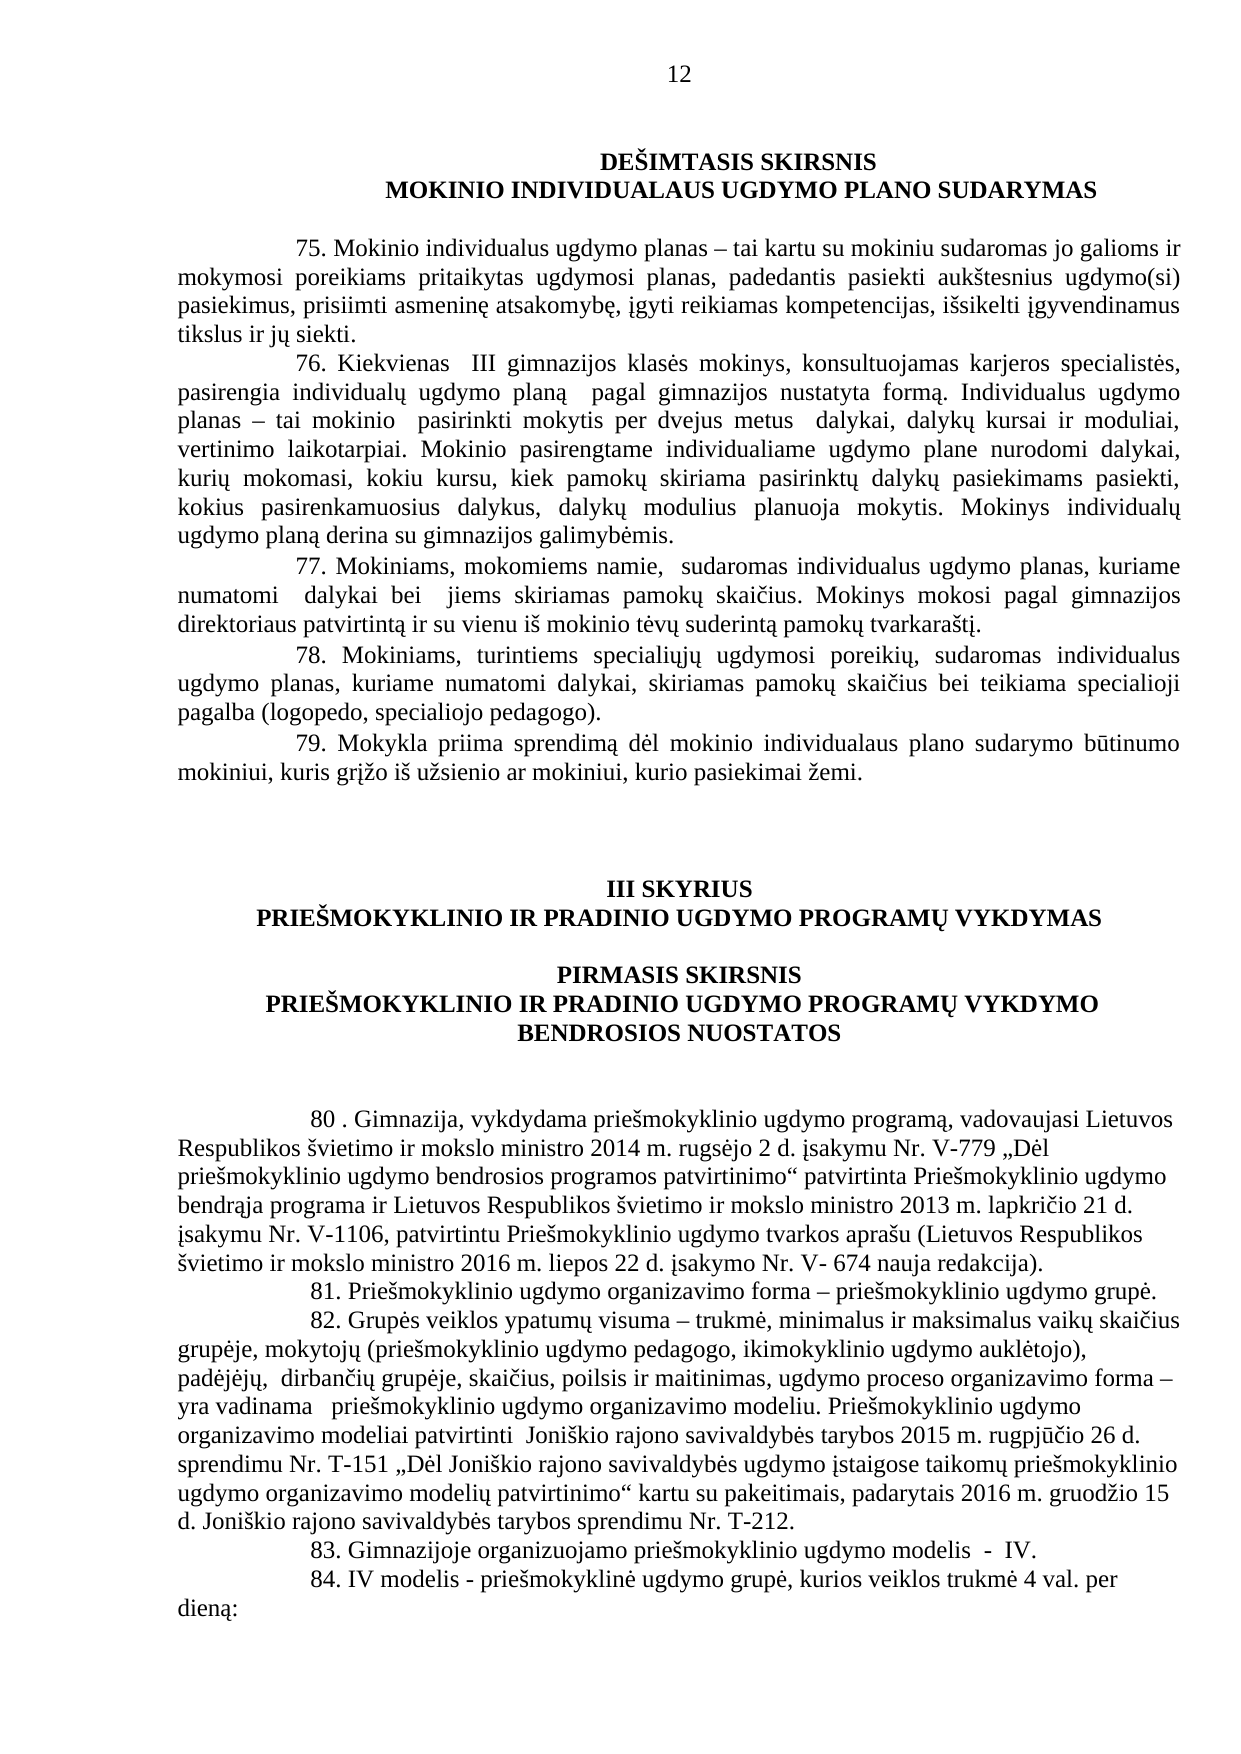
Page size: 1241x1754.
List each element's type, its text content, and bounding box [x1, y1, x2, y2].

text 80 . Gimnazija, vykdydama priešmokyklinio ugdymo programą, vadovaujasi Lietuvos Respublikos švietimo ir mokslo ministro 2014 m. rugsėjo 2 d. įsakymu Nr. V-779 „Dėl priešmokyklinio ugdymo bendrosios programos patvirtinimo“ patvirtinta Priešmokyklinio ugdymo bendrąja programa ir Lietuvos Respublikos švietimo ir mokslo ministro 2013 m. lapkričio 21 d. įsakymu Nr. V-1106, patvirtintu Priešmokyklinio ugdymo tvarkos aprašu (Lietuvos Respublikos švietimo ir mokslo ministro 2016 m. liepos 22 d. įsakymo Nr. V- 674 nauja redakcija). [177, 1104, 1181, 1276]
text 84. IV modelis - priešmokyklinė ugdymo grupė, kurios veiklos trukmė 4 val. per dieną: [177, 1564, 1181, 1621]
text 77. Mokiniams, mokomiems namie, sudaromas individualus ugdymo planas, kuriame numatomi dalykai bei jiems skiriamas pamokų skaičius. Mokinys mokosi pagal gimnazijos direktoriaus patvirtintą ir su vienu iš mokinio tėvų suderintą pamokų tvarkaraštį. [177, 551, 1181, 638]
text PRIEŠMOKYKLINIO IR PRADINIO UGDYMO PROGRAMŲ VYKDYMAS [177, 903, 1181, 931]
text 75. Mokinio individualus ugdymo planas – tai kartu su mokiniu sudaromas jo galioms ir mokymosi poreikiams pritaikytas ugdymosi planas, padedantis pasiekti aukštesnius ugdymo(si) pasiekimus, prisiimti asmeninę atsakomybę, įgyti reikiamas kompetencijas, išsikelti įgyvendinamus tikslus ir jų siekti. [177, 233, 1181, 348]
text 82. Grupės veiklos ypatumų visuma – trukmė, minimalus ir maksimalus vaikų skaičius grupėje, mokytojų (priešmokyklinio ugdymo pedagogo, ikimokyklinio ugdymo auklėtojo), padėjėjų, dirbančių grupėje, skaičius, poilsis ir maitinimas, ugdymo proceso organizavimo forma – yra vadinama priešmokyklinio ugdymo organizavimo modeliu. Priešmokyklinio ugdymo organizavimo modeliai patvirtinti Joniškio rajono savivaldybės tarybos 2015 m. rugpjūčio 26 d. sprendimu Nr. T-151 „Dėl Joniškio rajono savivaldybės ugdymo įstaigose taikomų priešmokyklinio ugdymo organizavimo modelių patvirtinimo“ kartu su pakeitimais, padarytais 2016 m. gruodžio 15 d. Joniškio rajono savivaldybės tarybos sprendimu Nr. T-212. [177, 1305, 1181, 1535]
text III SKYRIUS [177, 874, 1181, 903]
text PIRMASIS SKIRSNIS [177, 960, 1181, 989]
text 81. Priešmokyklinio ugdymo organizavimo forma – priešmokyklinio ugdymo grupė. [177, 1276, 1181, 1305]
text 76. Kiekvienas III gimnazijos klasės mokinys, konsultuojamas karjeros specialistės, pasirengia individualų ugdymo planą pagal gimnazijos nustatyta formą. Individualus ugdymo planas – tai mokinio pasirinkti mokytis per dvejus metus dalykai, dalykų kursai ir moduliai, vertinimo laikotarpiai. Mokinio pasirengtame individualiame ugdymo plane nurodomi dalykai, kurių mokomasi, kokiu kursu, kiek pamokų skiriama pasirinktų dalykų pasiekimams pasiekti, kokius pasirenkamuosius dalykus, dalykų modulius planuoja mokytis. Mokinys individualų ugdymo planą derina su gimnazijos galimybėmis. [177, 348, 1181, 549]
text 79. Mokykla priima sprendimą dėl mokinio individualaus plano sudarymo būtinumo mokiniui, kuris grįžo iš užsienio ar mokiniui, kurio pasiekimai žemi. [177, 728, 1181, 786]
text 78. Mokiniams, turintiems specialiųjų ugdymosi poreikių, sudaromas individualus ugdymo planas, kuriame numatomi dalykai, skiriamas pamokų skaičius bei teikiama specialioji pagalba (logopedo, specialiojo pedagogo). [177, 640, 1181, 726]
text DEŠIMTASIS SKIRSNIS [177, 147, 1181, 176]
text 83. Gimnazijoje organizuojamo priešmokyklinio ugdymo modelis - IV. [177, 1535, 1181, 1564]
text MOKINIO INDIVIDUALAUS UGDYMO PLANO SUDARYMAS [177, 176, 1181, 204]
text PRIEŠMOKYKLINIO IR PRADINIO UGDYMO PROGRAMŲ VYKDYMO BENDROSIOS NUOSTATOS [177, 989, 1181, 1046]
